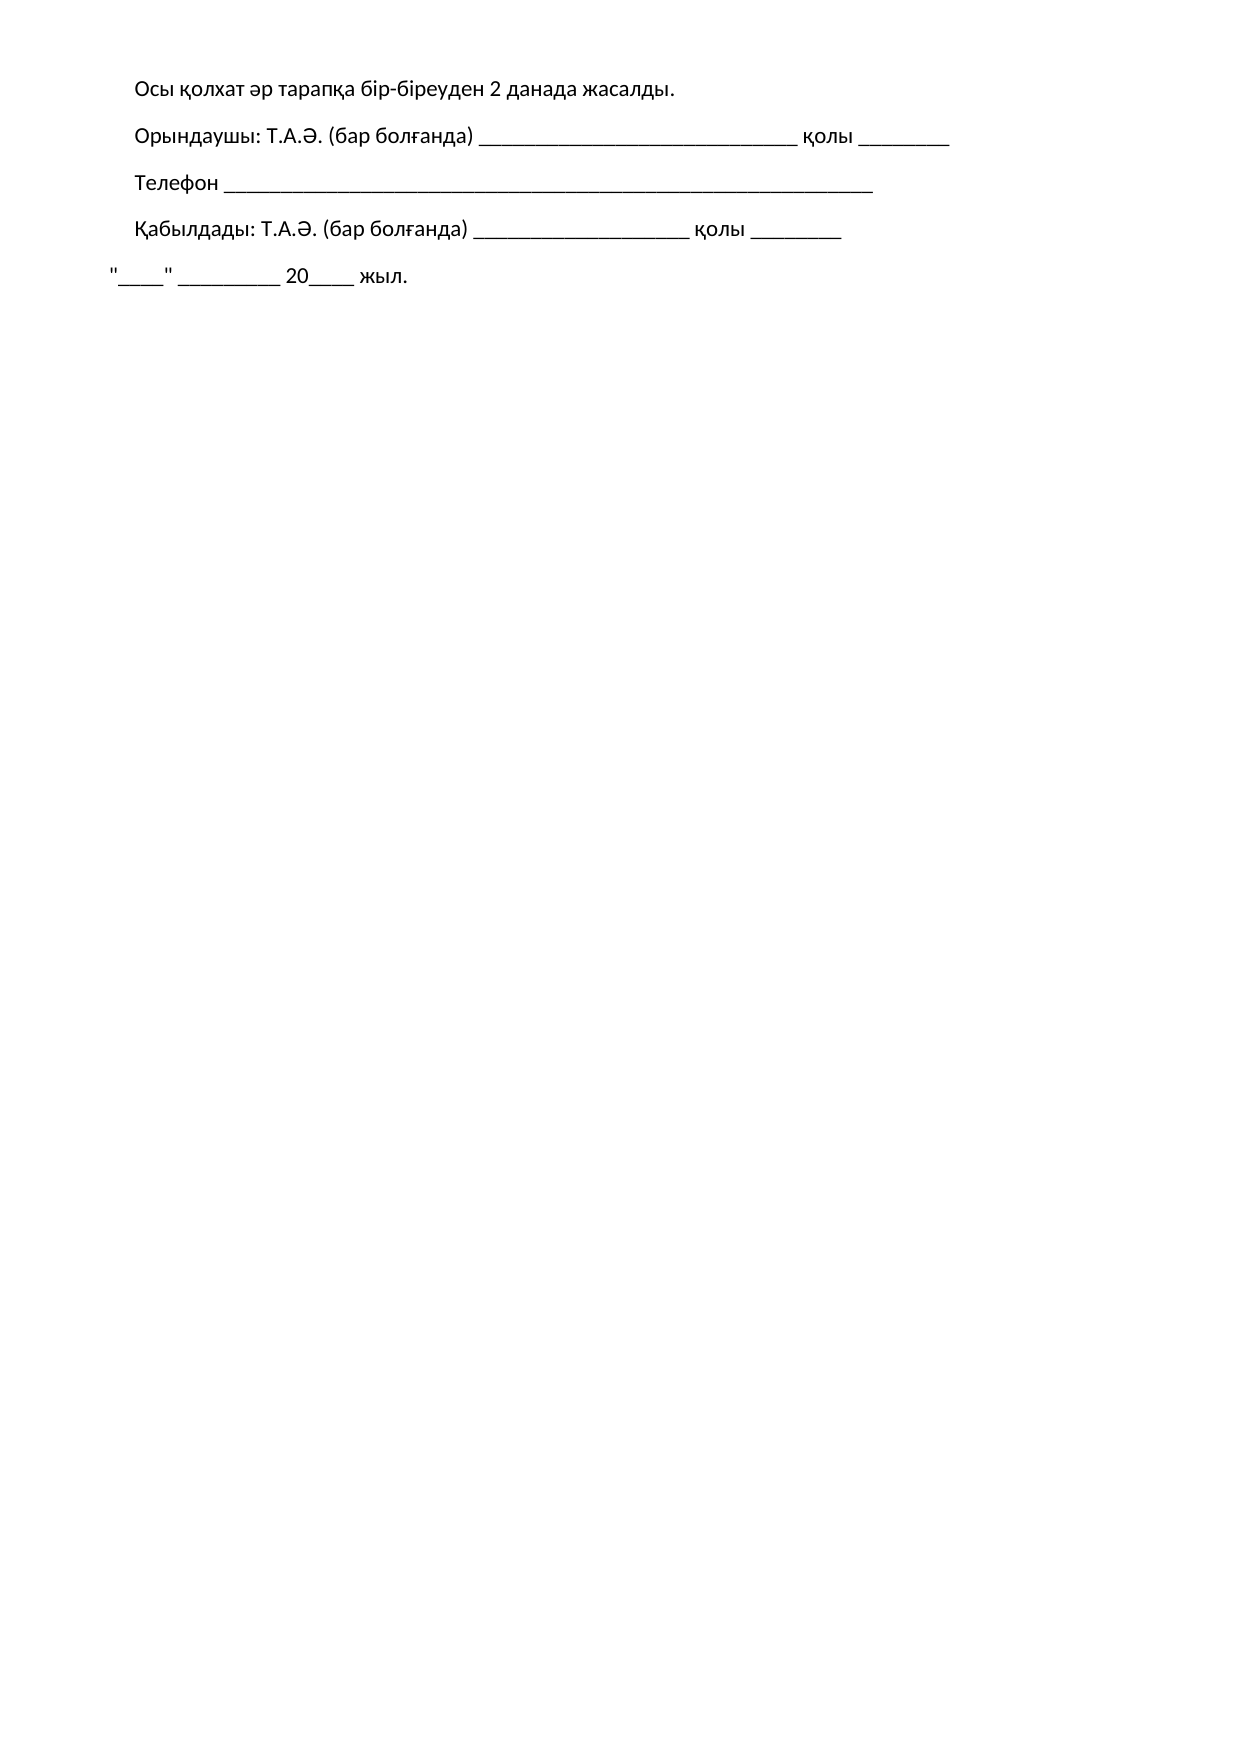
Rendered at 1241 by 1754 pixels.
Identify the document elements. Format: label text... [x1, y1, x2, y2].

text Орындаушы: Т.А.Ә. (бар болғанда) ____________________________ қолы ________ [103, 121, 1167, 149]
text Телефон _________________________________________________________ [103, 168, 1167, 196]
text Қабылдады: Т.А.Ә. (бар болғанда) ___________________ қолы ________ [103, 214, 1167, 242]
text "____" _________ 20____ жыл. [103, 261, 1167, 289]
text Осы қолхат әр тарапқа бір-біреуден 2 данада жасалды. [103, 74, 1167, 102]
